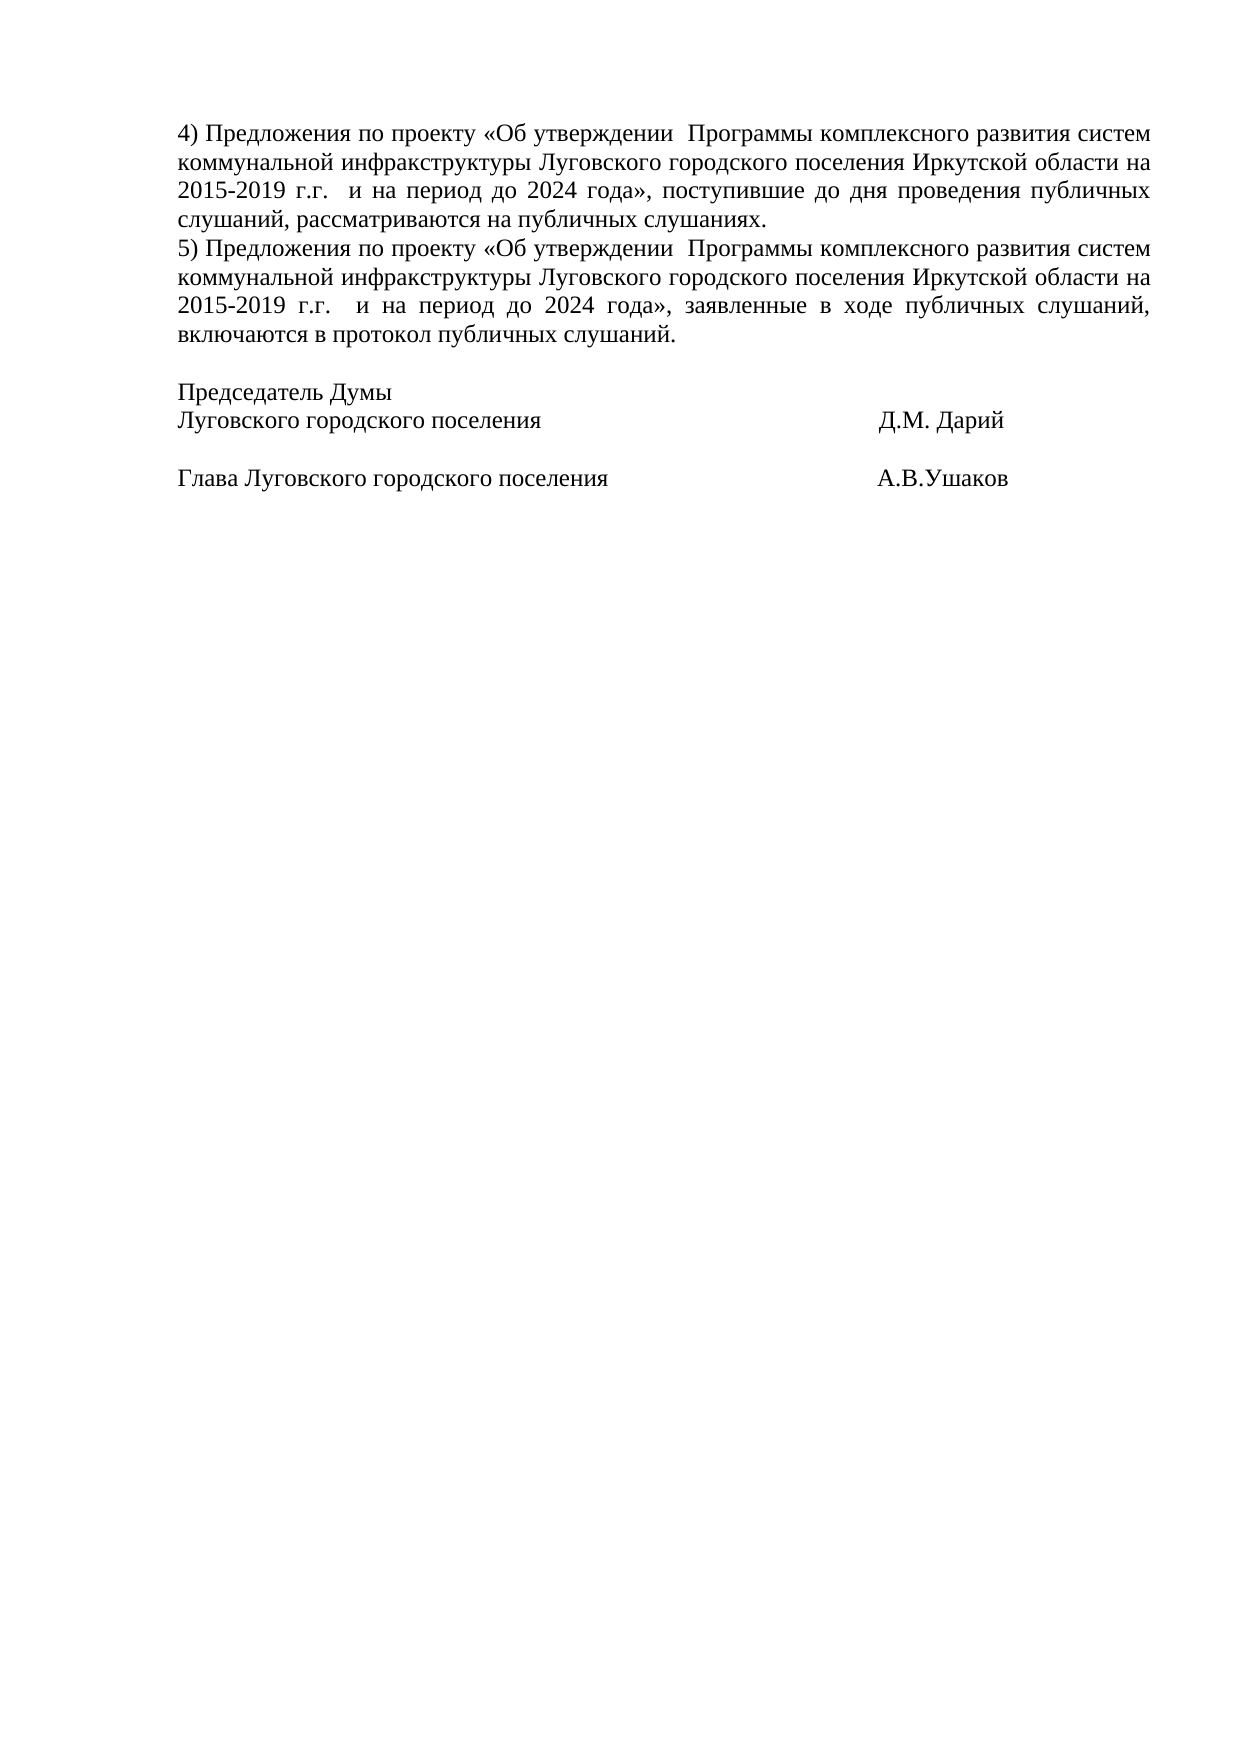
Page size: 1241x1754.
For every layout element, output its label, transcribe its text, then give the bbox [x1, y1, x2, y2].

text Председатель Думы [177, 377, 1152, 406]
text Луговского городского поселения Д.М. Дарий [177, 406, 1152, 434]
text 4) Предложения по проекту «Об утверждении Программы комплексного развития систем коммунальной инфракструктуры Луговского городского поселения Иркутской области на 2015-2019 г.г. и на период до 2024 года», поступившие до дня проведения публичных слушаний, рассматриваются на публичных слушаниях. [177, 118, 1152, 233]
text Глава Луговского городского поселения А.В.Ушаков [177, 463, 1152, 492]
text 5) Предложения по проекту «Об утверждении Программы комплексного развития систем коммунальной инфракструктуры Луговского городского поселения Иркутской области на 2015-2019 г.г. и на период до 2024 года», заявленные в ходе публичных слушаний, включаются в протокол публичных слушаний. [177, 233, 1152, 348]
